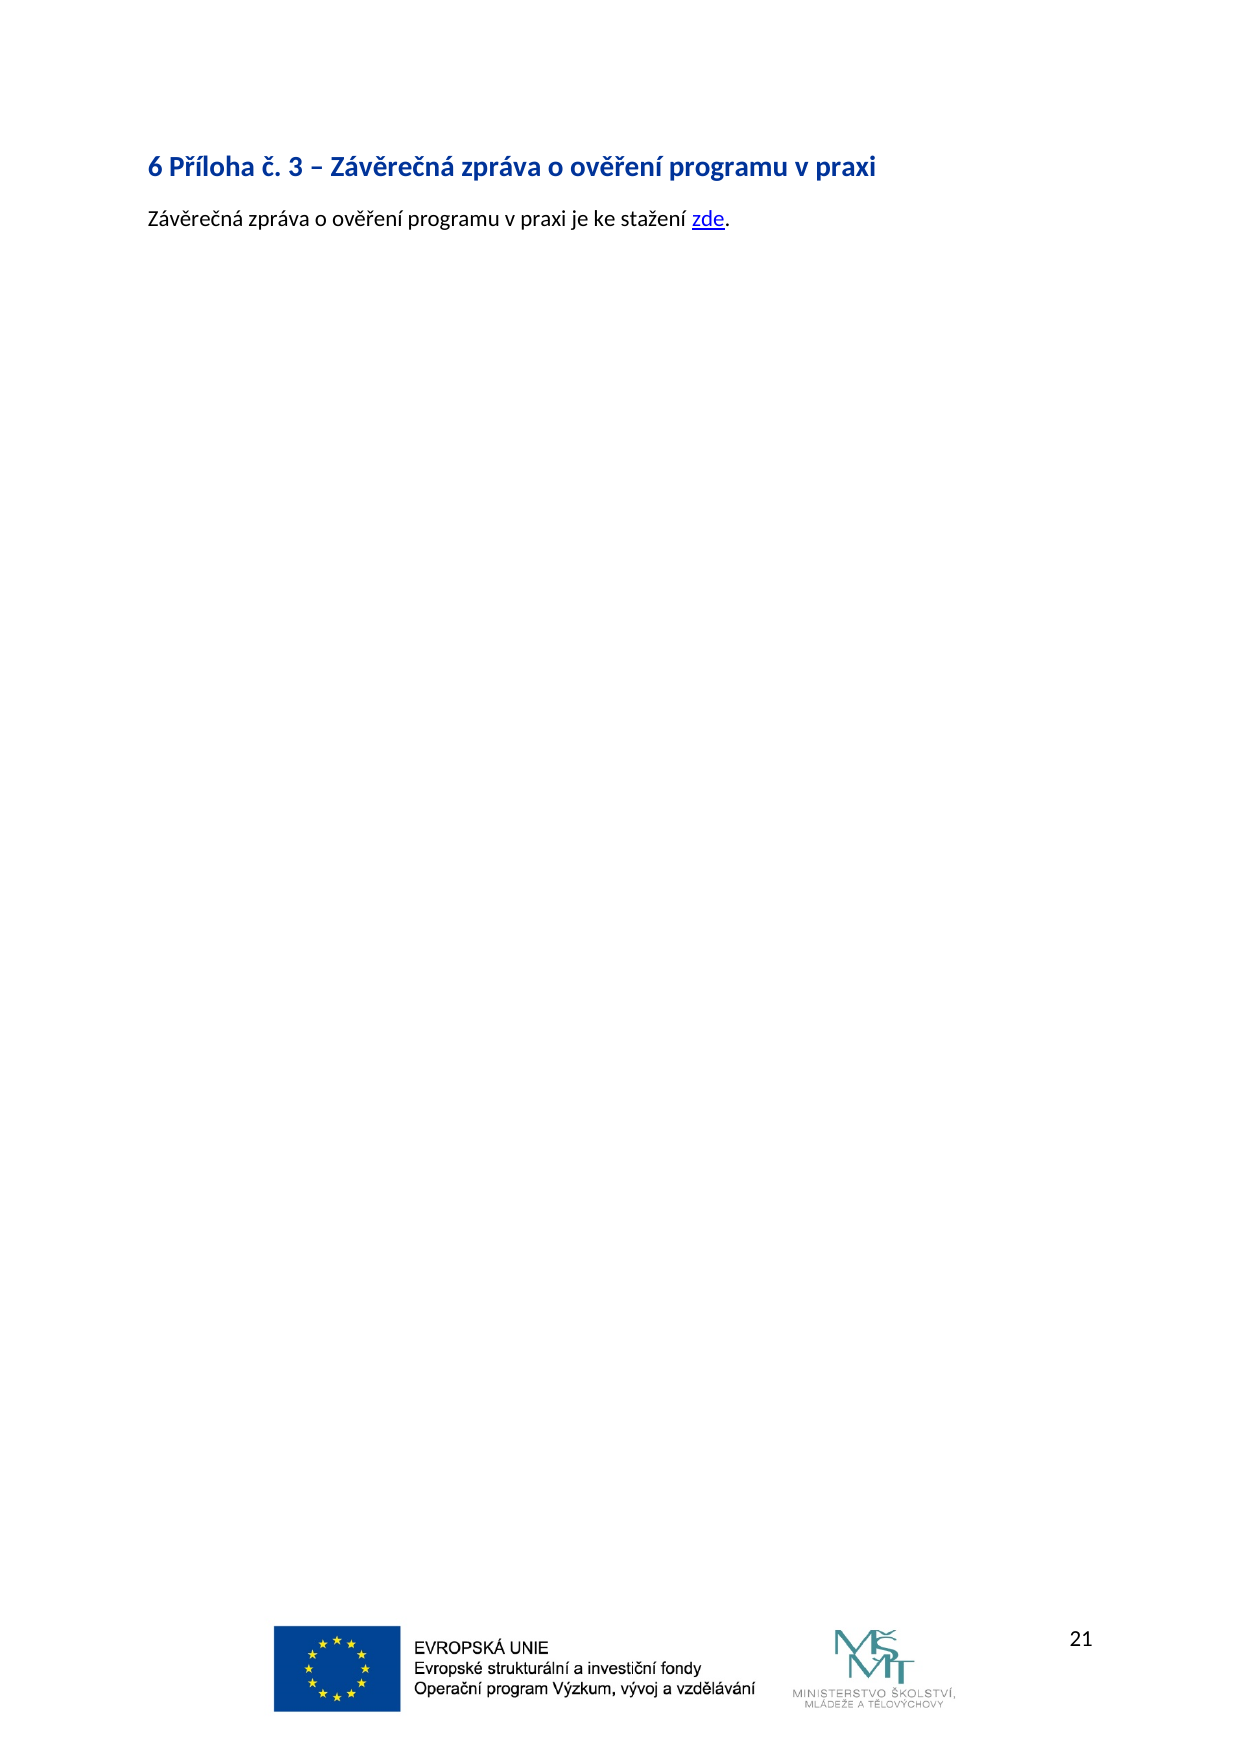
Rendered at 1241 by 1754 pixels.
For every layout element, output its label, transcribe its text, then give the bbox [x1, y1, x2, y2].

picture [231, 1583, 997, 1754]
text Závěrečná zpráva o ověření programu v praxi je ke stažení zde. [148, 204, 1092, 232]
subtitle 6 Příloha č. 3 – Závěrečná zpráva o ověření programu v praxi [148, 148, 1092, 183]
